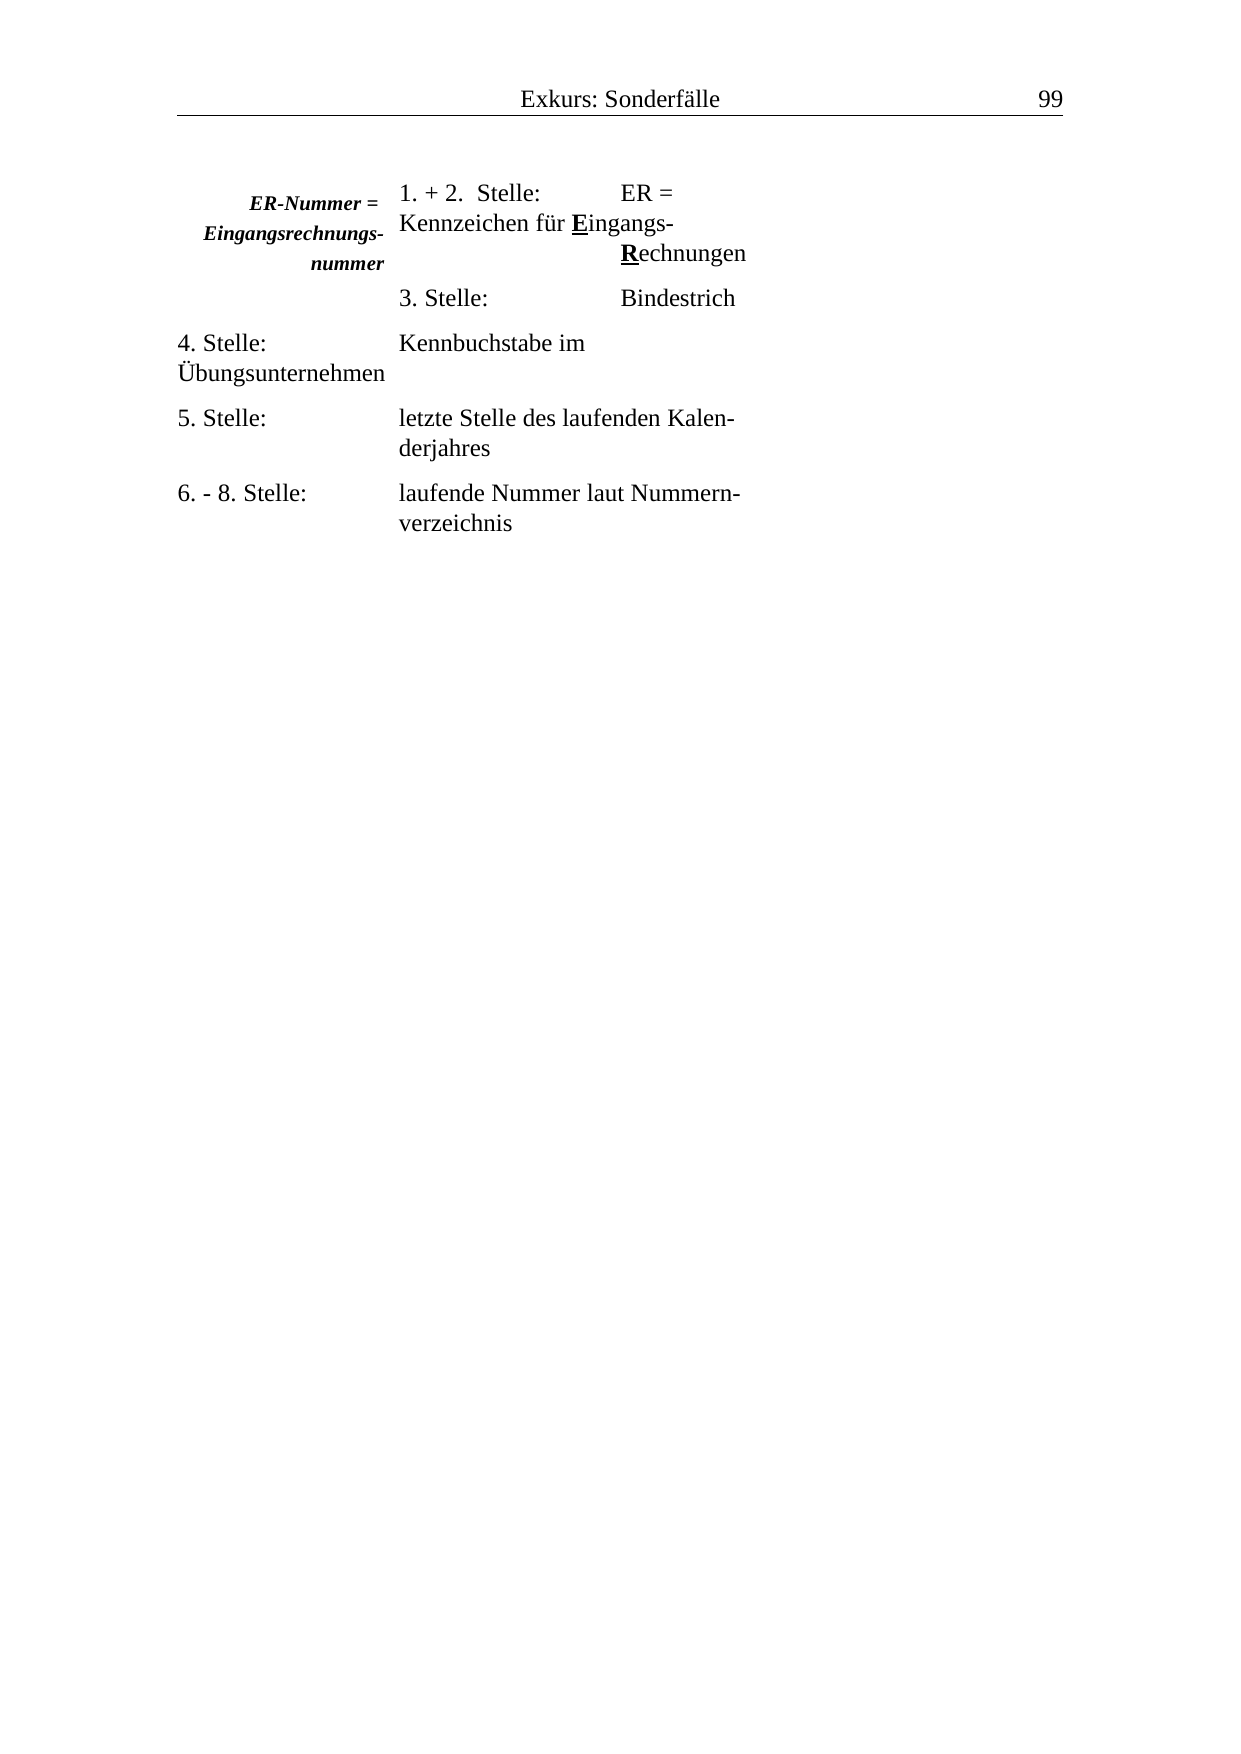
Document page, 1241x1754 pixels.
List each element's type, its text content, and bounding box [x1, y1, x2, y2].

text 4. Stelle: Kennbuchstabe im Übungsunternehmen [177, 327, 768, 387]
text 5. Stelle: letzte Stelle des laufenden Kalen- derjahres [177, 402, 768, 462]
text 3. Stelle: Bindestrich [177, 282, 768, 312]
text 1. + 2. Stelle: ER = Kennzeichen für Eingangs- Rechnungen [177, 177, 768, 267]
text 6. - 8. Stelle: laufende Nummer laut Nummern- verzeichnis [177, 477, 768, 537]
text ER-Nummer = Eingangsrechnungs-nummer [177, 185, 384, 275]
